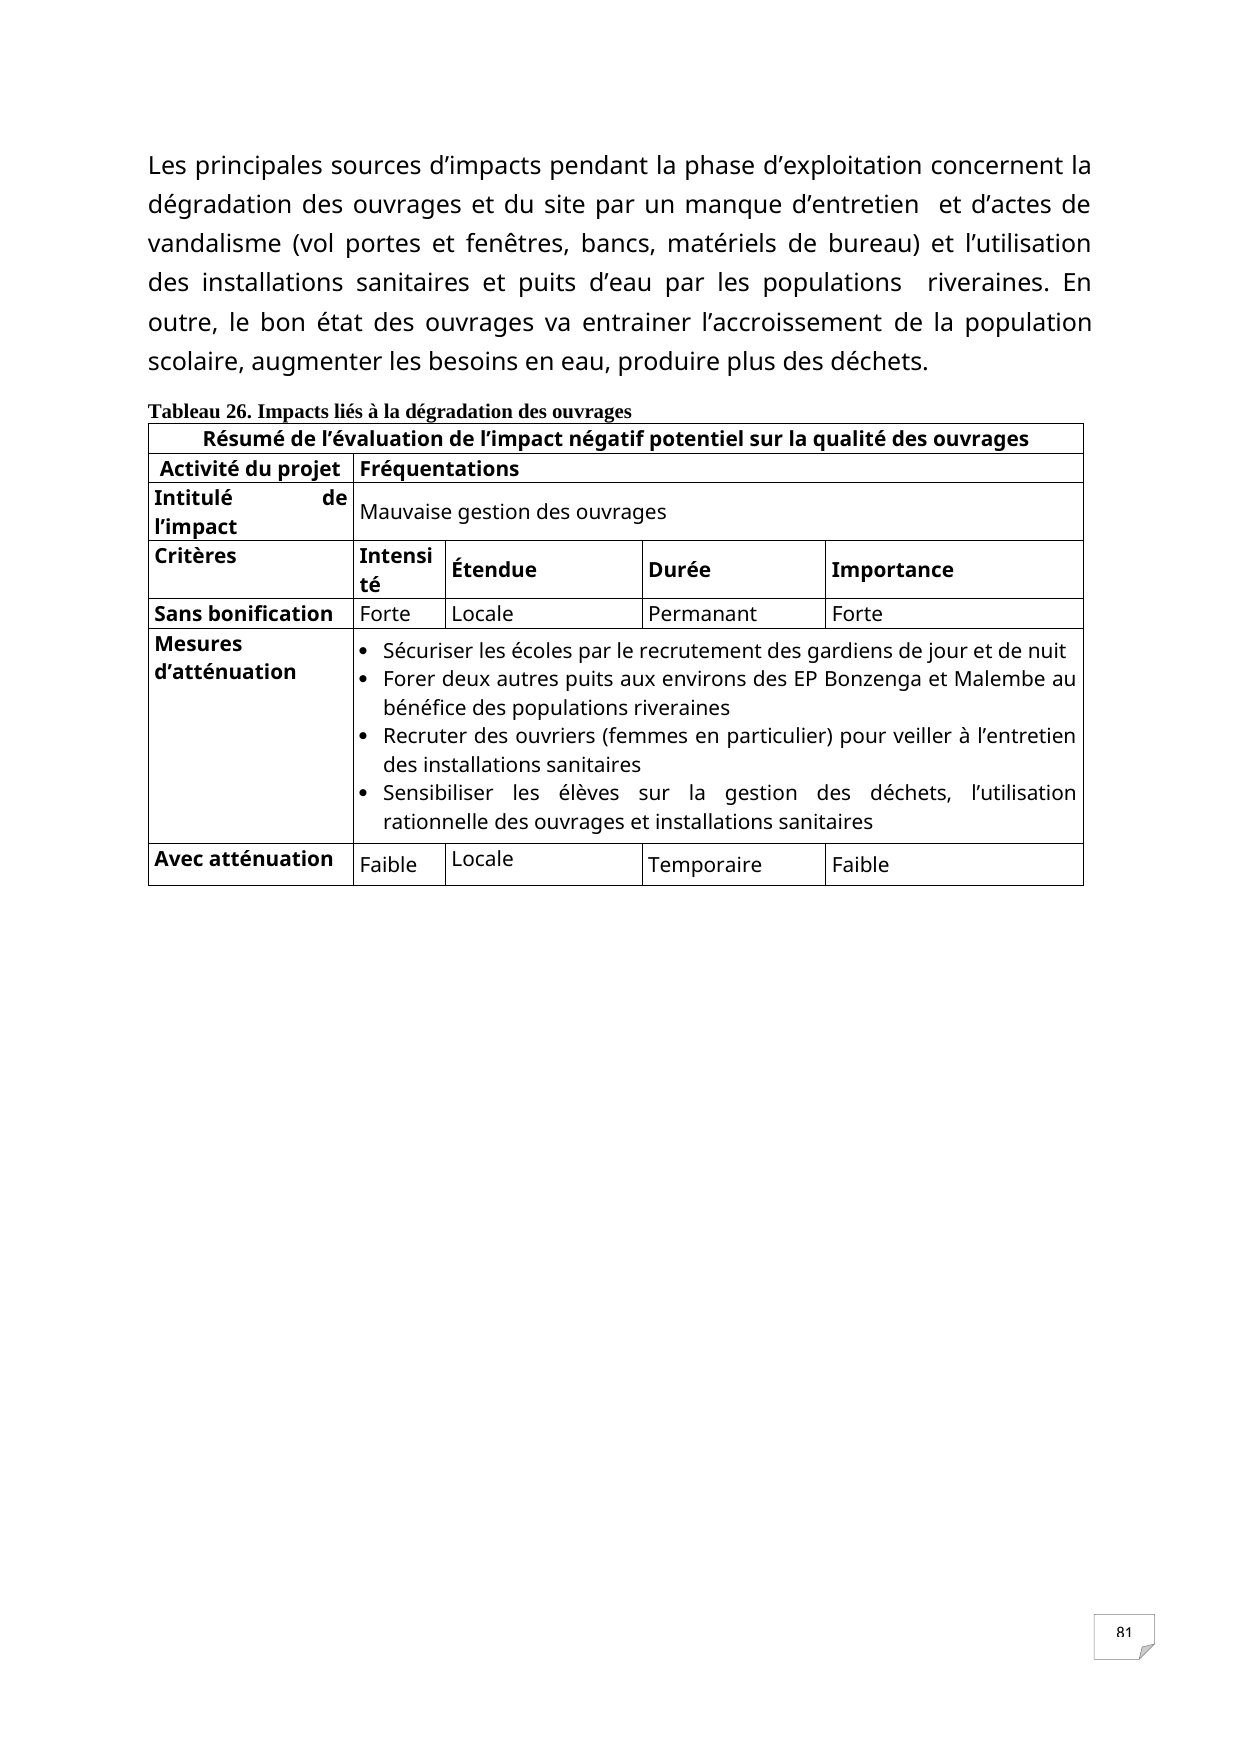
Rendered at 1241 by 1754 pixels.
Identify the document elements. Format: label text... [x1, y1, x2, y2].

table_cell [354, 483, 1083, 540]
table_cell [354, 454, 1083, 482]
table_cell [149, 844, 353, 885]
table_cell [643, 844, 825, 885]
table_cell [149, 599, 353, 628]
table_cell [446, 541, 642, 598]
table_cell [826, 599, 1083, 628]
text Les principales sources d’impacts pendant la phase d’exploitation concernent la dégradation des ouvrages et du site par un manque d’entretien et d’actes de vandalisme (vol portes et fenêtres, bancs, matériels de bureau) et l’utilisation des installations sanitaires et puits d’eau par les populations riveraines. En outre, le bon état des ouvrages va entrainer l’accroissement de la population scolaire, augmenter les besoins en eau, produire plus des déchets. [148, 148, 1093, 377]
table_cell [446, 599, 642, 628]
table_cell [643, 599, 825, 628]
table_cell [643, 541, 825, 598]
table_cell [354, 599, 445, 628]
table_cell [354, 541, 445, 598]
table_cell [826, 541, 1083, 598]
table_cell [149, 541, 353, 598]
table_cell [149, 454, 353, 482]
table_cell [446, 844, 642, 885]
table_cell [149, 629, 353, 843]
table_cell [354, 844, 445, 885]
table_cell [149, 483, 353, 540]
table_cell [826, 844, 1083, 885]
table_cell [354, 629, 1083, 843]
text Tableau 26. Impacts liés à la dégradation des ouvrages [148, 399, 1093, 423]
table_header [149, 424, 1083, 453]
